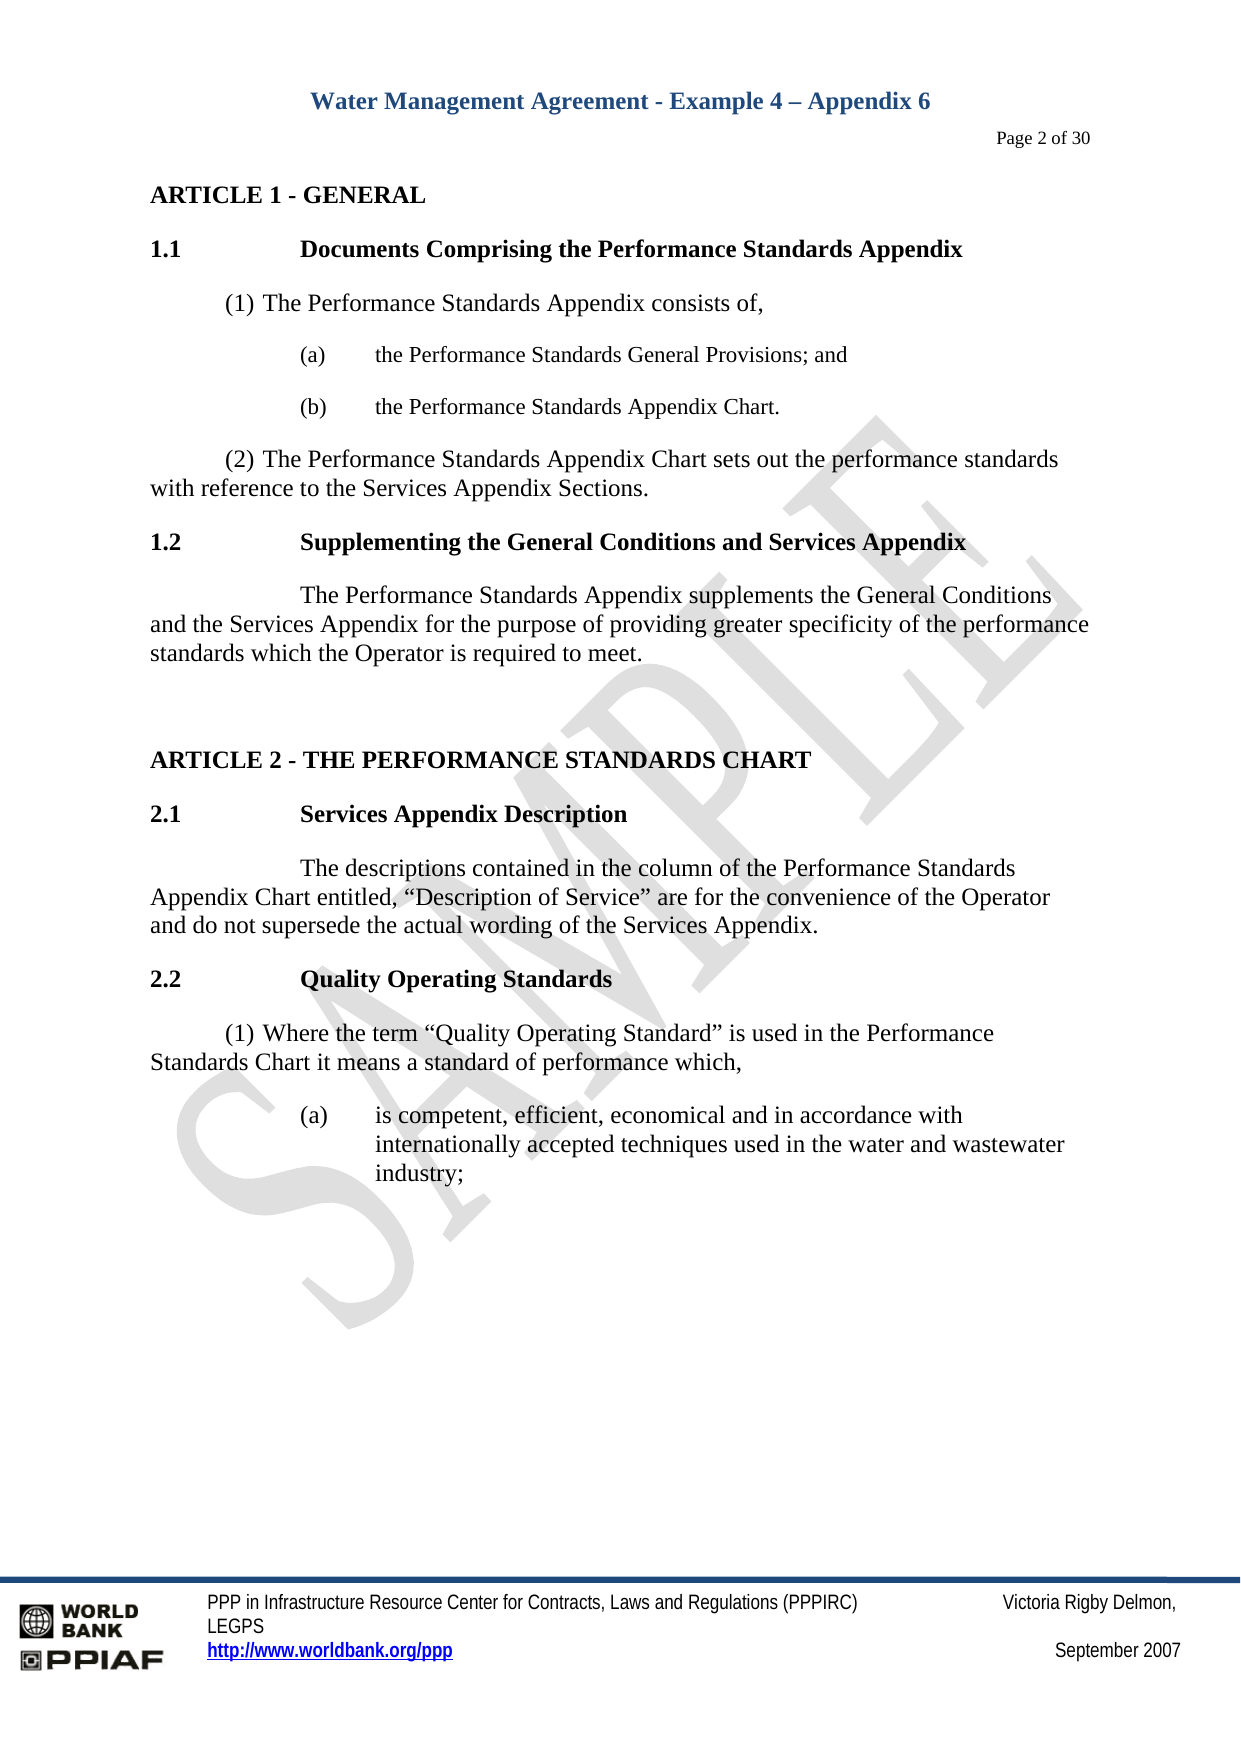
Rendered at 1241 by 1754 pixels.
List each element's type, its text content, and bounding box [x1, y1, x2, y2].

text The Performance Standards Appendix supplements the General Conditions and the Services Appendix for the purpose of providing greater specificity of the performance standards which the Operator is required to meet. [150, 580, 1090, 667]
subtitle Services Appendix Description [150, 799, 1090, 828]
subtitle the Performance Standards General Provisions; and [300, 341, 1090, 368]
subtitle the Performance Standards Appendix Chart. [300, 393, 1090, 419]
subtitle The Performance Standards Appendix consists of, [150, 288, 1090, 316]
subtitle Where the term “Quality Operating Standard” is used in the Performance Standards Chart it means a standard of performance which, [150, 1018, 1090, 1075]
picture [12, 1601, 172, 1672]
subtitle THE PERFORMANCE STANDARDS CHART [150, 745, 1090, 774]
subtitle is competent, efficient, economical and in accordance with internationally accepted techniques used in the water and wastewater industry; [300, 1100, 1090, 1187]
subtitle GENERAL [150, 180, 1090, 209]
subtitle Documents Comprising the Performance Standards Appendix [150, 234, 1090, 263]
subtitle The Performance Standards Appendix Chart sets out the performance standards with reference to the Services Appendix Sections. [150, 444, 1090, 502]
subtitle Quality Operating Standards [150, 964, 1090, 993]
subtitle Supplementing the General Conditions and Services Appendix [150, 527, 1090, 555]
text The descriptions contained in the column of the Performance Standards Appendix Chart entitled, “Description of Service” are for the convenience of the Operator and do not supersede the actual wording of the Services Appendix. [150, 853, 1090, 939]
